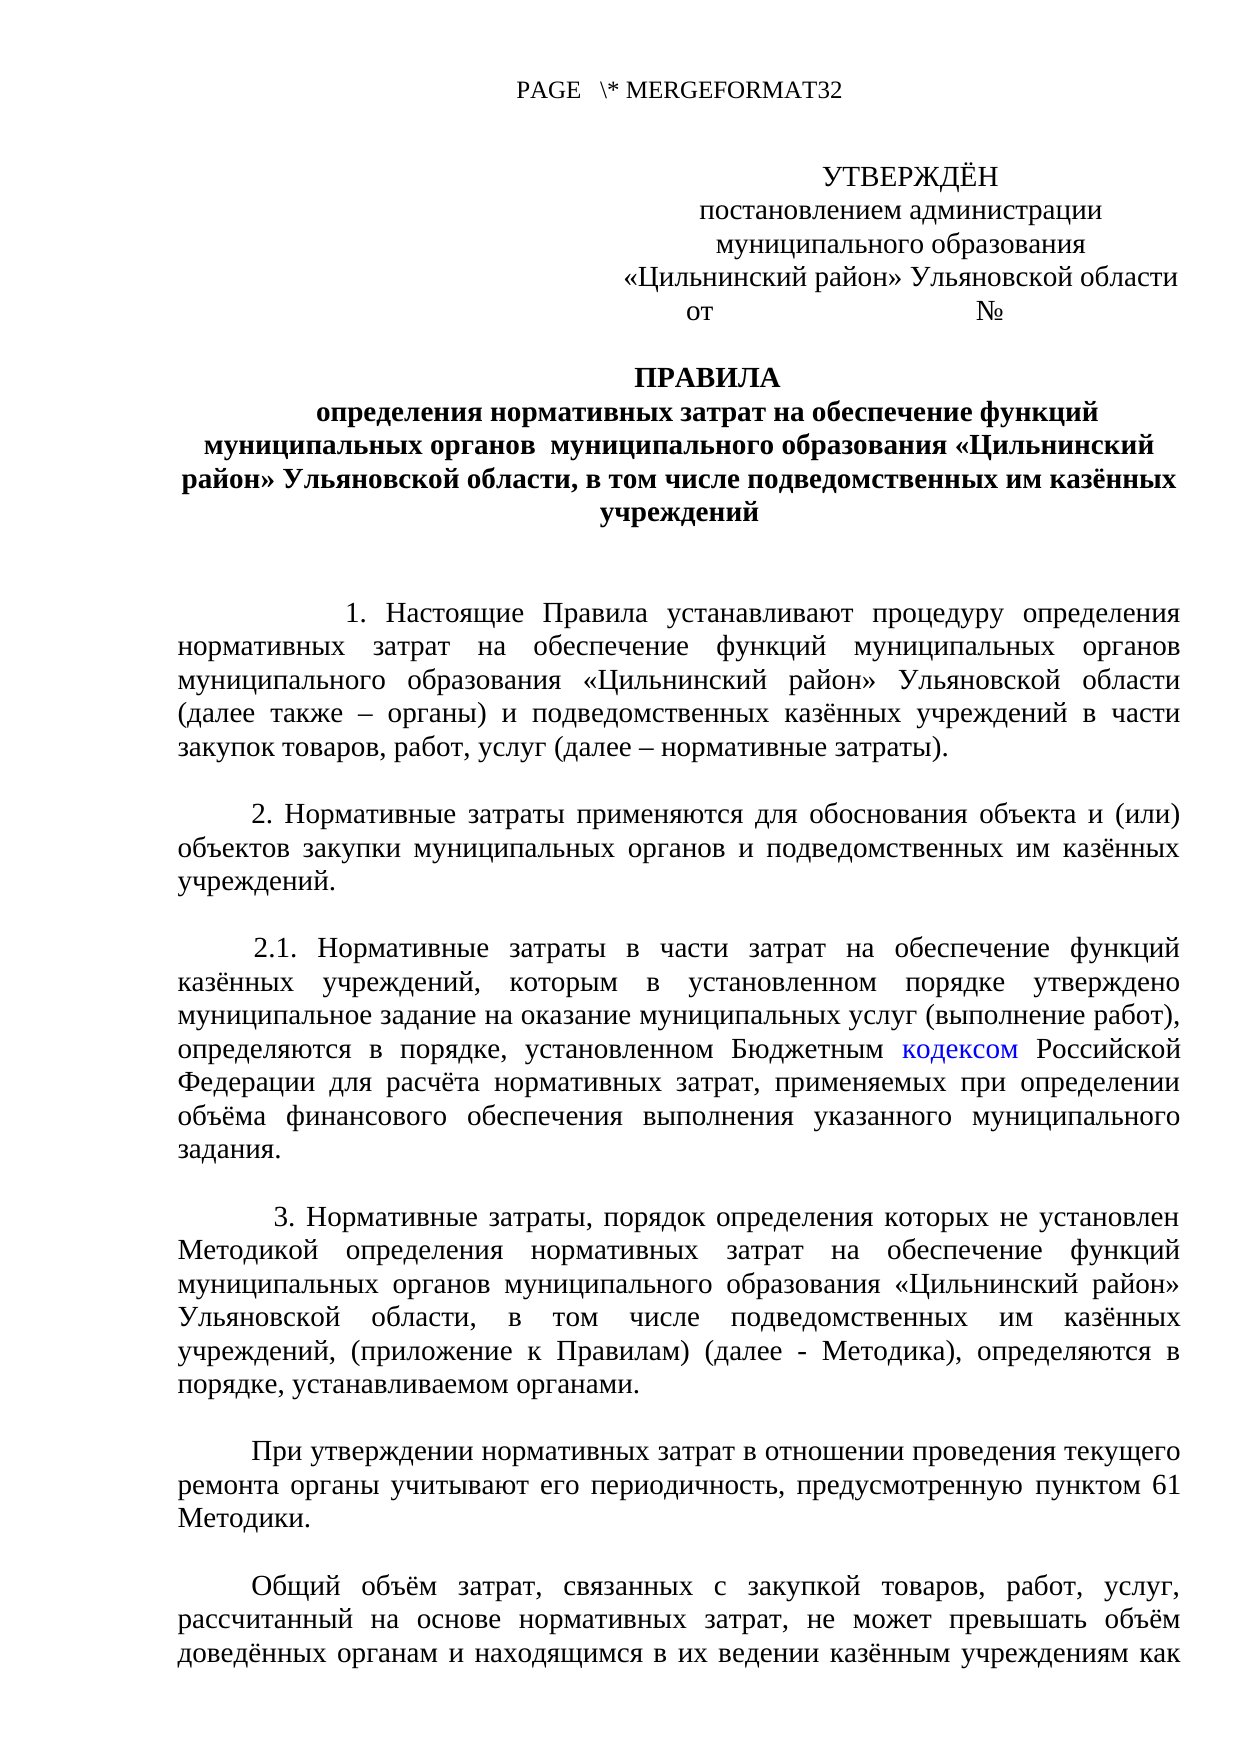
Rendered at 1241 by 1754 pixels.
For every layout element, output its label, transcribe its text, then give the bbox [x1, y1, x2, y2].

text УТВЕРЖДЁН [620, 159, 1181, 192]
text 3. Нормативные затраты, порядок определения которых не установлен Методикой определения нормативных затрат на обеспечение функций муниципальных органов муниципального образования «Цильнинский район» Ульяновской области, в том числе подведомственных им казённых учреждений, (приложение к Правилам) (далее - Методика), определяются в порядке, устанавливаемом органами. [177, 1199, 1181, 1400]
text определения нормативных затрат на обеспечение функций муниципальных органов муниципального образования «Цильнинский район» Ульяновской области, в том числе подведомственных им казённых учреждений [177, 394, 1181, 528]
text 2.1. Нормативные затраты в части затрат на обеспечение функций казённых учреждений, которым в установленном порядке утверждено муниципальное задание на оказание муниципальных услуг (выполнение работ), определяются в порядке, установленном Бюджетным кодексом Российской Федерации для расчёта нормативных затрат, применяемых при определении объёма финансового обеспечения выполнения указанного муниципального задания. [177, 930, 1181, 1165]
text ПРАВИЛА [177, 360, 1181, 394]
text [177, 1568, 1181, 1668]
text от № [620, 293, 1181, 327]
text постановлением администрации муниципального образования «Цильнинский район» Ульяновской области [620, 192, 1181, 293]
text 2. Нормативные затраты применяются для обоснования объекта и (или) объектов закупки муниципальных органов и подведомственных им казённых учреждений. [177, 796, 1181, 897]
text При утверждении нормативных затрат в отношении проведения текущего ремонта органы учитывают его периодичность, предусмотренную пунктом 61 Методики. [177, 1433, 1181, 1534]
text 1. Настоящие Правила устанавливают процедуру определения нормативных затрат на обеспечение функций муниципальных органов муниципального образования «Цильнинский район» Ульяновской области (далее также – органы) и подведомственных казённых учреждений в части закупок товаров, работ, услуг (далее – нормативные затраты). [177, 595, 1181, 763]
